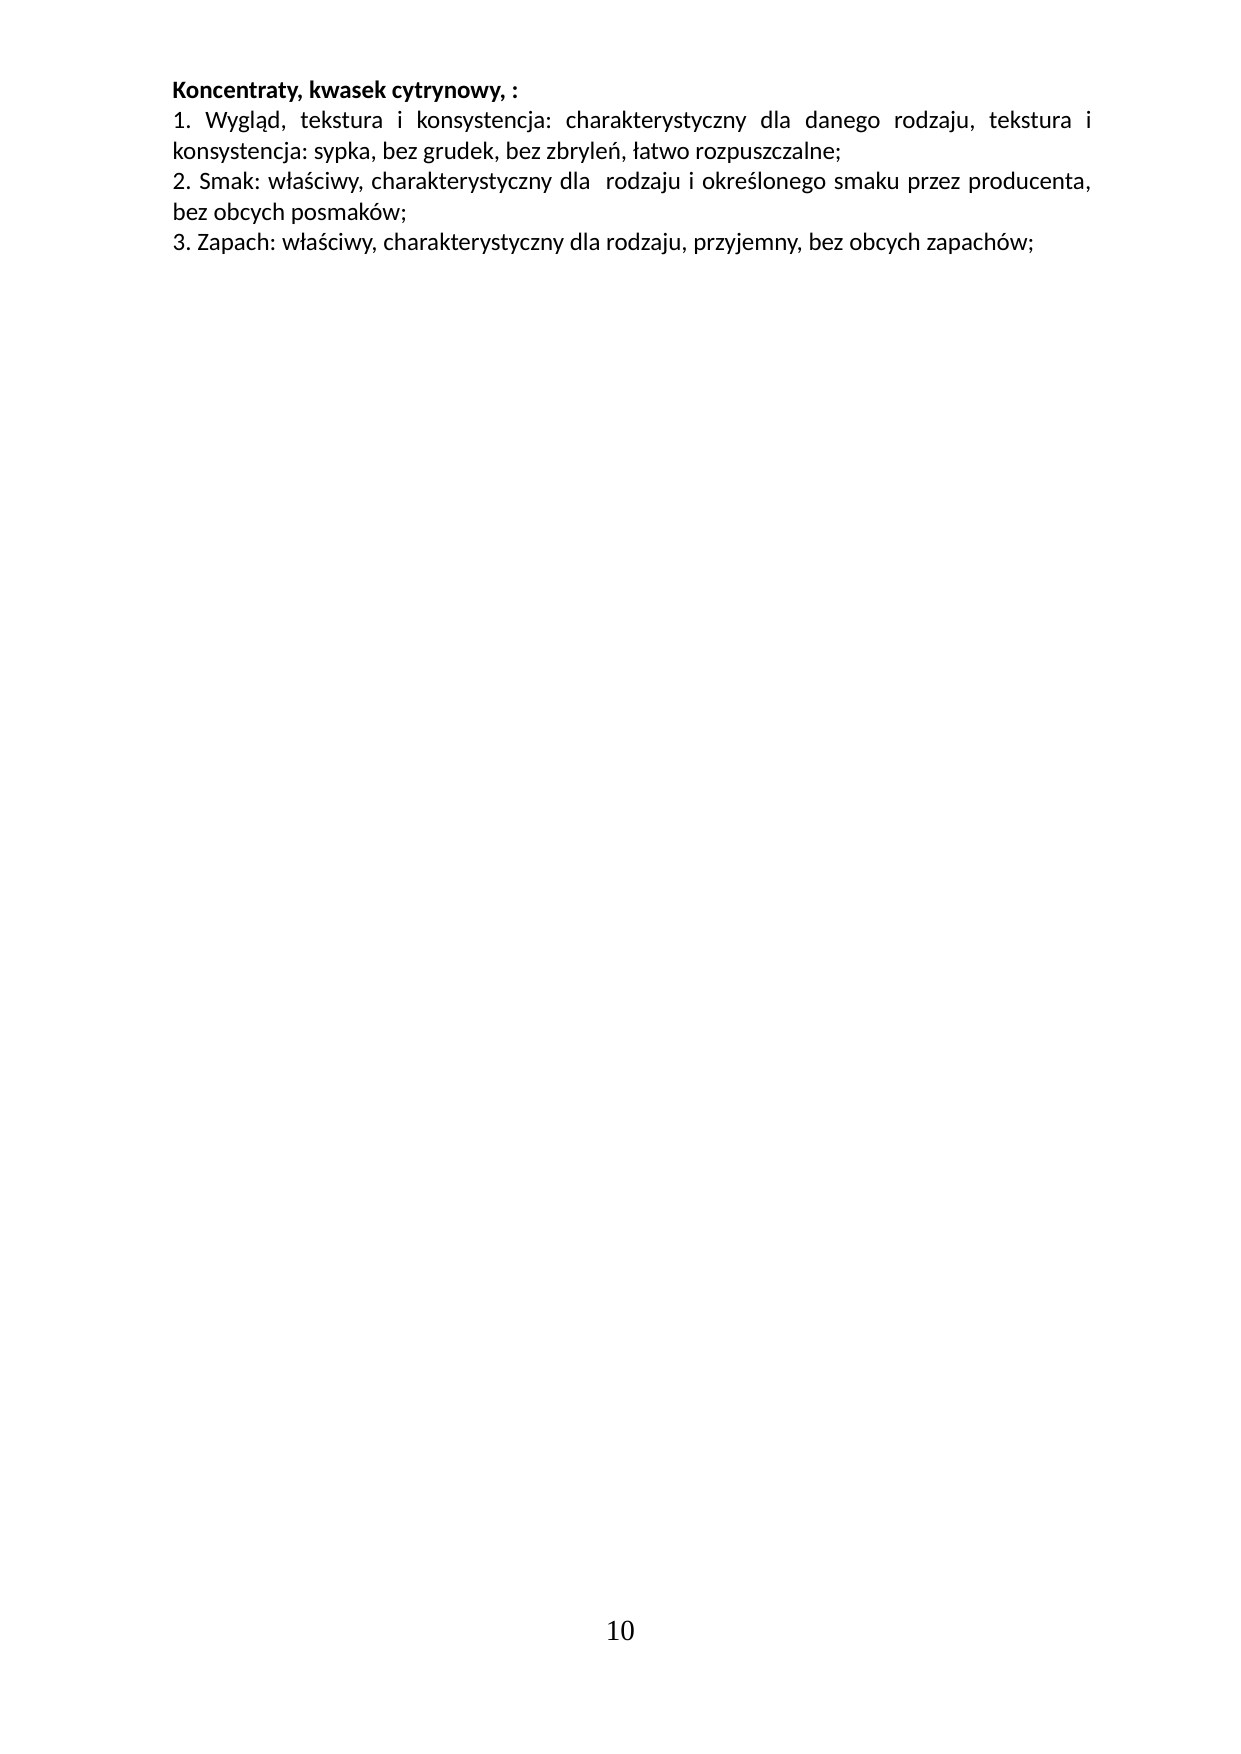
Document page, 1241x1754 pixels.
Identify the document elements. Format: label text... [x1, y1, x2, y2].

text 2. Smak: właściwy, charakterystyczny dla rodzaju i określonego smaku przez producenta, bez obcych posmaków; [172, 165, 1093, 226]
text 3. Zapach: właściwy, charakterystyczny dla rodzaju, przyjemny, bez obcych zapachów; [172, 226, 1093, 257]
text Koncentraty, kwasek cytrynowy, : [172, 74, 1093, 104]
text 1. Wygląd, tekstura i konsystencja: charakterystyczny dla danego rodzaju, tekstura i konsystencja: sypka, bez grudek, bez zbryleń, łatwo rozpuszczalne; [172, 104, 1093, 165]
